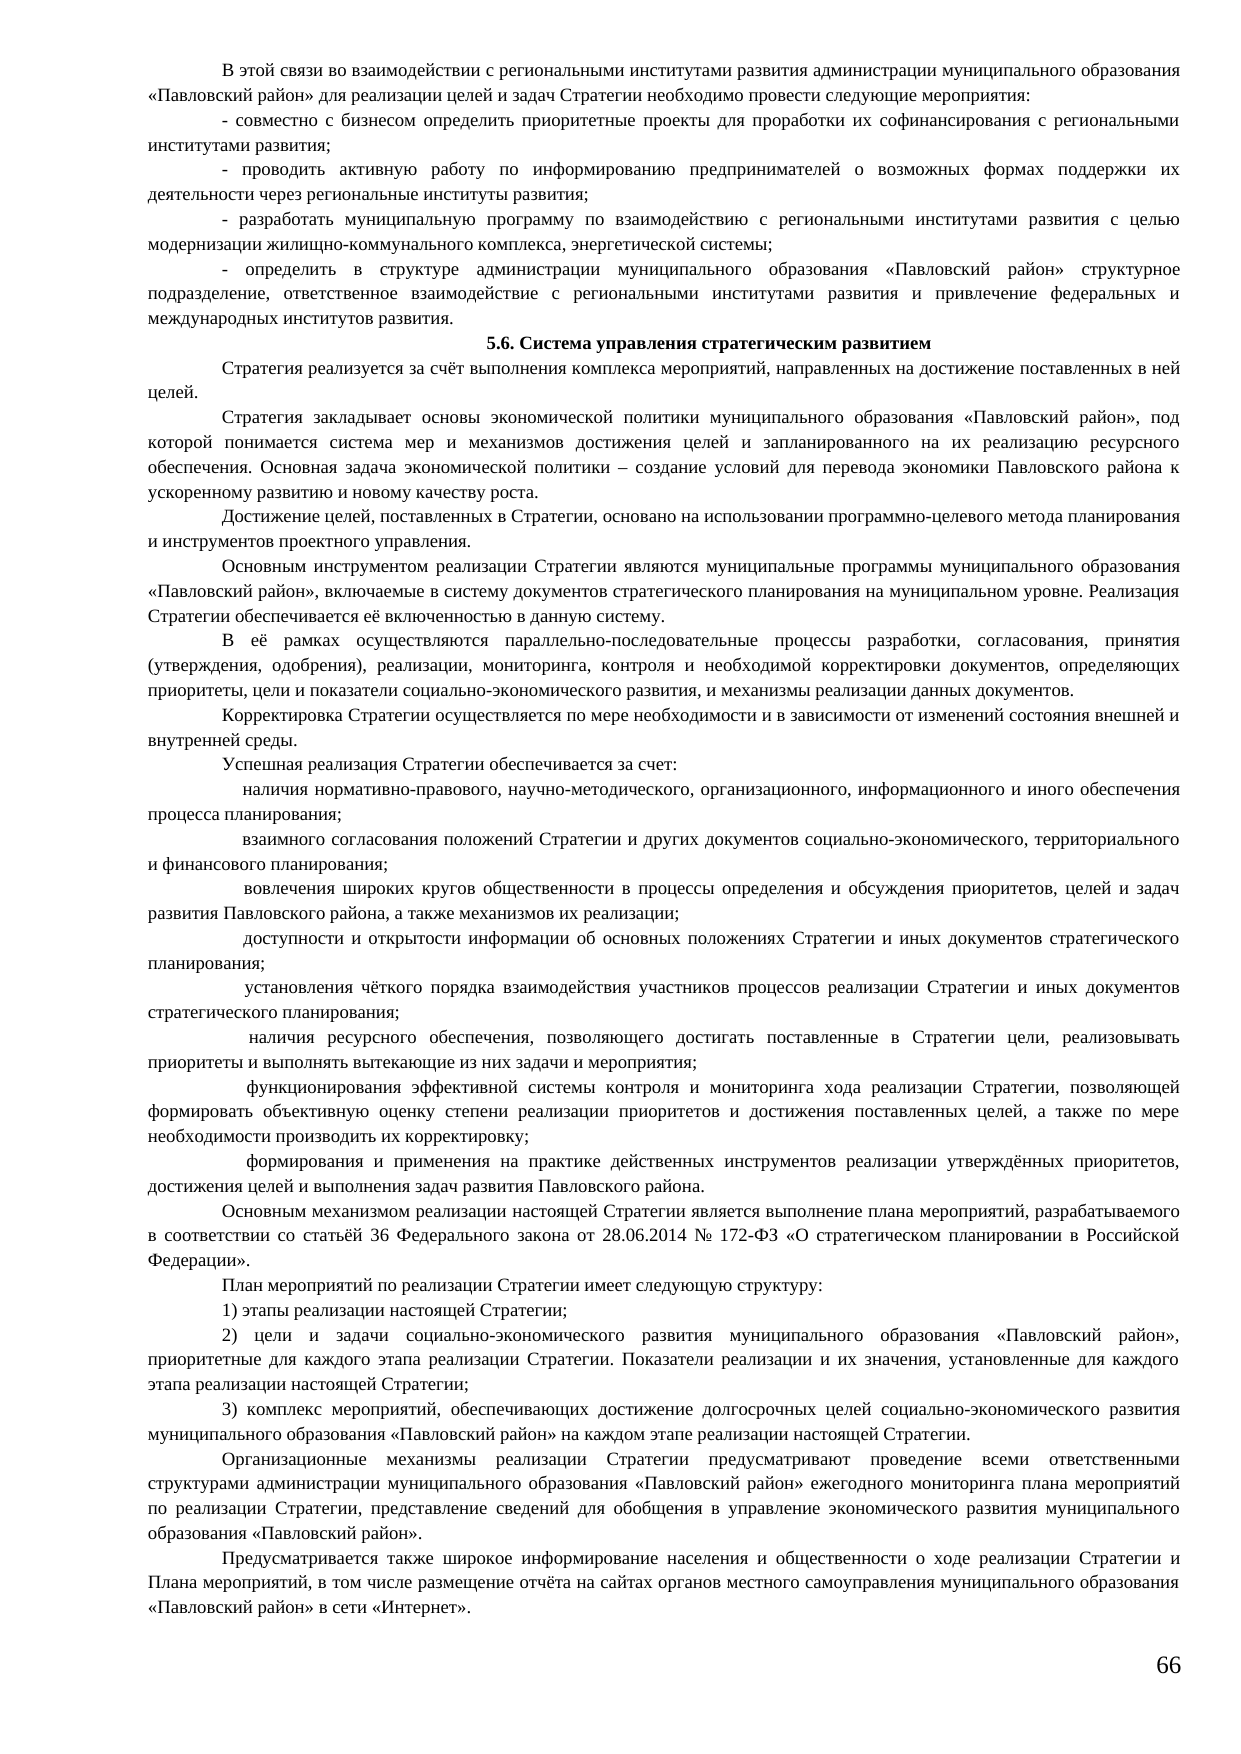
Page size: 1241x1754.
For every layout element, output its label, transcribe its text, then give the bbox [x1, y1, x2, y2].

text  наличия ресурсного обеспечения, позволяющего достигать поставленные в Стратегии цели, реализовывать приоритеты и выполнять вытекающие из них задачи и мероприятия; [148, 1026, 1181, 1072]
text  взаимного согласования положений Стратегии и других документов социально-экономического, территориального и финансового планирования; [148, 828, 1181, 874]
text - совместно с бизнесом определить приоритетные проекты для проработки их софинансирования с региональными институтами развития; [148, 109, 1181, 155]
text Успешная реализация Стратегии обеспечивается за счет: [148, 753, 1181, 775]
text  формирования и применения на практике действенных инструментов реализации утверждённых приоритетов, достижения целей и выполнения задач развития Павловского района. [148, 1150, 1181, 1196]
text  вовлечения широких кругов общественности в процессы определения и обсуждения приоритетов, целей и задач развития Павловского района, а также механизмов их реализации; [148, 877, 1181, 923]
text Корректировка Стратегии осуществляется по мере необходимости и в зависимости от изменений состояния внешней и внутренней среды. [148, 704, 1181, 750]
text 5.6. Система управления стратегическим развитием [236, 332, 1181, 353]
text 2) цели и задачи социально-экономического развития муниципального образования «Павловский район», приоритетные для каждого этапа реализации Стратегии. Показатели реализации и их значения, установленные для каждого этапа реализации настоящей Стратегии; [148, 1323, 1181, 1394]
text - разработать муниципальную программу по взаимодействию с региональными институтами развития с целью модернизации жилищно-коммунального комплекса, энергетической системы; [148, 208, 1181, 254]
text В этой связи во взаимодействии с региональными институтами развития администрации муниципального образования «Павловский район» для реализации целей и задач Стратегии необходимо провести следующие мероприятия: [148, 59, 1181, 105]
text - проводить активную работу по информированию предпринимателей о возможных формах поддержки их деятельности через региональные институты развития; [148, 158, 1181, 204]
text - определить в структуре администрации муниципального образования «Павловский район» структурное подразделение, ответственное взаимодействие с региональными институтами развития и привлечение федеральных и международных институтов развития. [148, 257, 1181, 328]
text Стратегия закладывает основы экономической политики муниципального образования «Павловский район», под которой понимается система мер и механизмов достижения целей и запланированного на их реализацию ресурсного обеспечения. Основная задача экономической политики – создание условий для перевода экономики Павловского района к ускоренному развитию и новому качеству роста. [148, 406, 1181, 502]
text  установления чёткого порядка взаимодействия участников процессов реализации Стратегии и иных документов стратегического планирования; [148, 976, 1181, 1023]
text План мероприятий по реализации Стратегии имеет следующую структуру: [148, 1274, 1181, 1295]
text Стратегия реализуется за счёт выполнения комплекса мероприятий, направленных на достижение поставленных в ней целей. [148, 357, 1181, 403]
text Предусматривается также широкое информирование населения и общественности о ходе реализации Стратегии и Плана мероприятий, в том числе размещение отчёта на сайтах органов местного самоуправления муниципального образования «Павловский район» в сети «Интернет». [148, 1547, 1181, 1618]
text Основным механизмом реализации настоящей Стратегии является выполнение плана мероприятий, разрабатываемого в соответствии со статьёй 36 Федерального закона от 28.06.2014 № 172-ФЗ «О стратегическом планировании в Российской Федерации». [148, 1199, 1181, 1271]
text В её рамках осуществляются параллельно-последовательные процессы разработки, согласования, принятия (утверждения, одобрения), реализации, мониторинга, контроля и необходимой корректировки документов, определяющих приоритеты, цели и показатели социально-экономического развития, и механизмы реализации данных документов. [148, 629, 1181, 700]
text  наличия нормативно-правового, научно-методического, организационного, информационного и иного обеспечения процесса планирования; [148, 778, 1181, 824]
text 3) комплекс мероприятий, обеспечивающих достижение долгосрочных целей социально-экономического развития муниципального образования «Павловский район» на каждом этапе реализации настоящей Стратегии. [148, 1398, 1181, 1444]
text  функционирования эффективной системы контроля и мониторинга хода реализации Стратегии, позволяющей формировать объективную оценку степени реализации приоритетов и достижения поставленных целей, а также по мере необходимости производить их корректировку; [148, 1076, 1181, 1147]
text 1) этапы реализации настоящей Стратегии; [148, 1299, 1181, 1320]
text  доступности и открытости информации об основных положениях Стратегии и иных документов стратегического планирования; [148, 927, 1181, 973]
text Достижение целей, поставленных в Стратегии, основано на использовании программно-целевого метода планирования и инструментов проектного управления. [148, 505, 1181, 552]
text Организационные механизмы реализации Стратегии предусматривают проведение всеми ответственными структурами администрации муниципального образования «Павловский район» ежегодного мониторинга плана мероприятий по реализации Стратегии, представление сведений для обобщения в управление экономического развития муниципального образования «Павловский район». [148, 1447, 1181, 1543]
text Основным инструментом реализации Стратегии являются муниципальные программы муниципального образования «Павловский район», включаемые в систему документов стратегического планирования на муниципальном уровне. Реализация Стратегии обеспечивается её включенностью в данную систему. [148, 555, 1181, 626]
